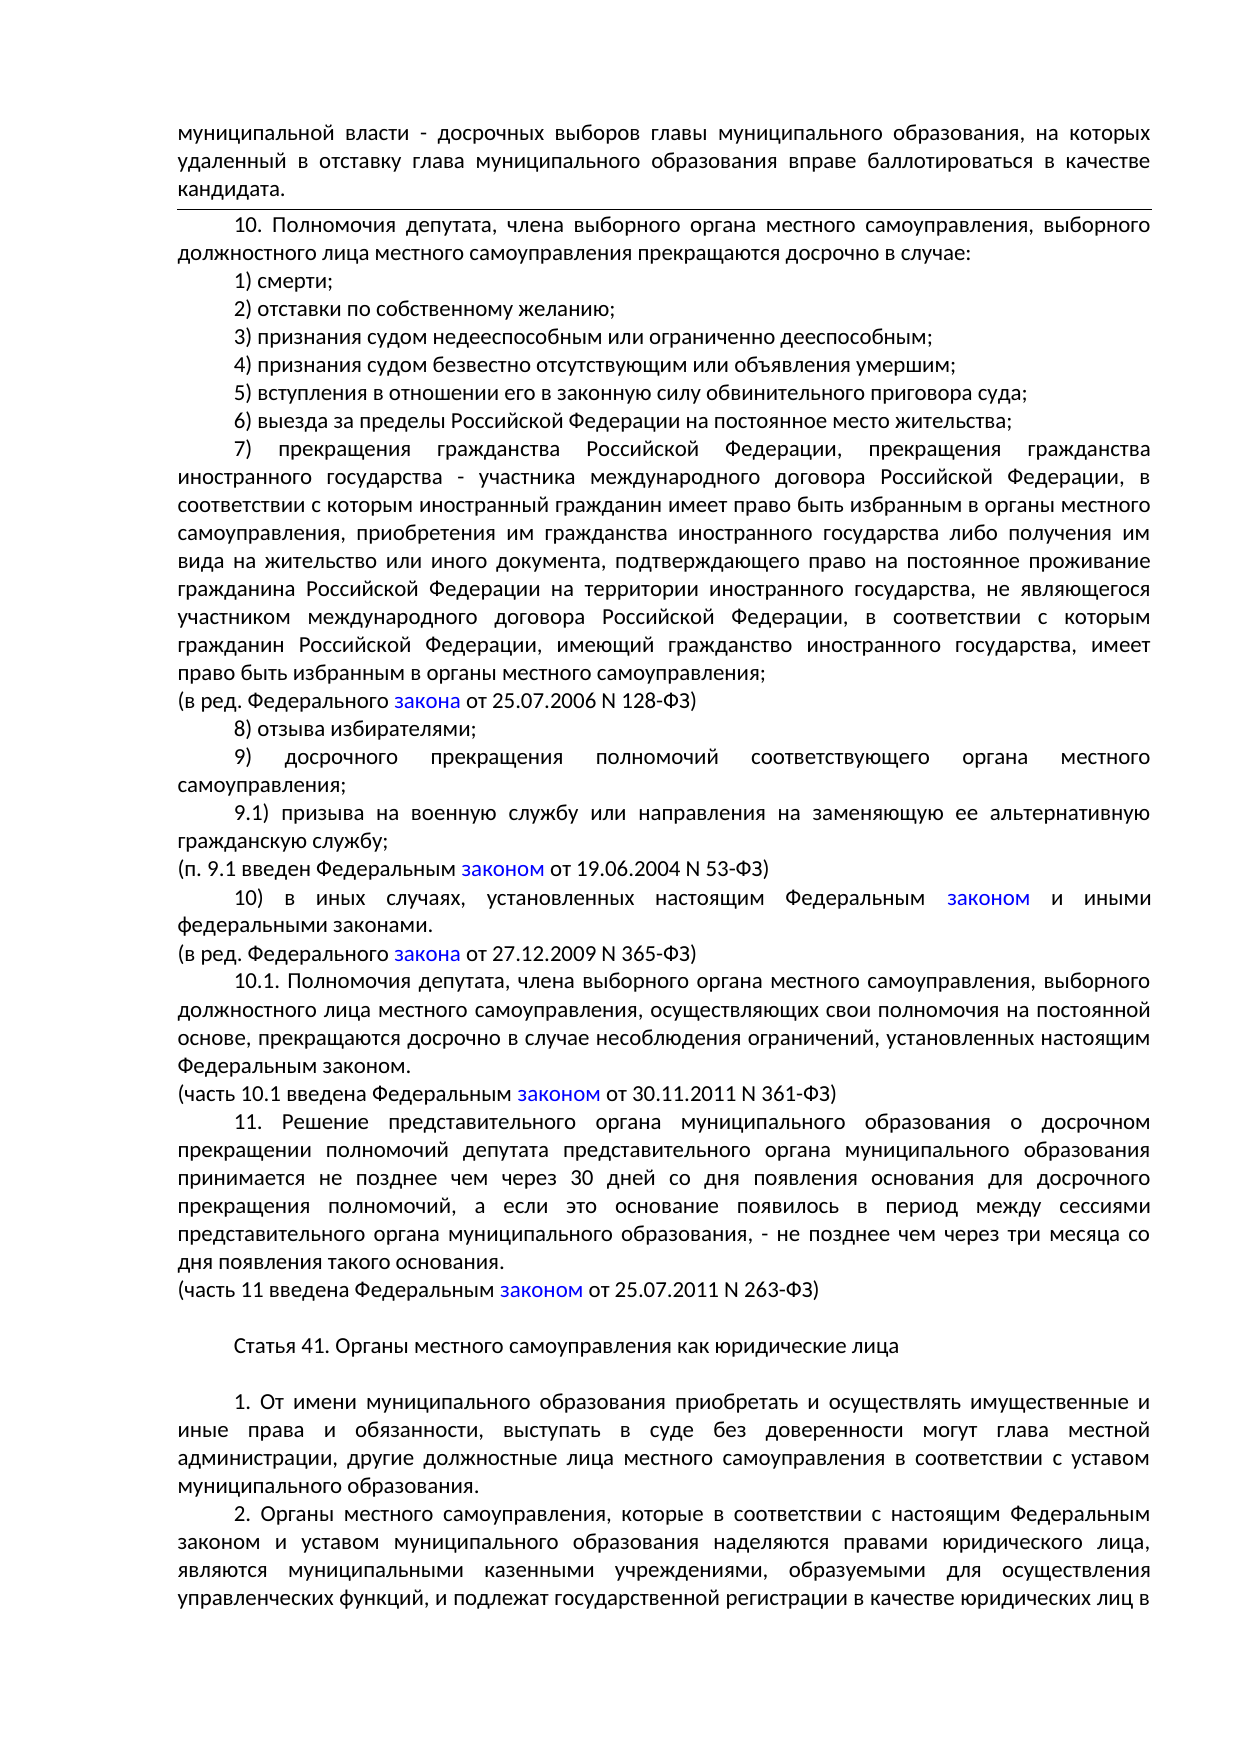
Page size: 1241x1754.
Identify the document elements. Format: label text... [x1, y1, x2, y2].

text 11. Решение представительного органа муниципального образования о досрочном прекращении полномочий депутата представительного органа муниципального образования принимается не позднее чем через 30 дней со дня появления основания для досрочного прекращения полномочий, а если это основание появилось в период между сессиями представительного органа муниципального образования, - не позднее чем через три месяца со дня появления такого основания. [177, 1107, 1152, 1275]
text Статья 41. Органы местного самоуправления как юридические лица [177, 1331, 1152, 1359]
text 5) вступления в отношении его в законную силу обвинительного приговора суда; [177, 378, 1152, 406]
text (в ред. Федерального закона от 27.12.2009 N 365-ФЗ) [177, 939, 1152, 967]
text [177, 118, 1152, 202]
text 2) отставки по собственному желанию; [177, 294, 1152, 322]
text 7) прекращения гражданства Российской Федерации, прекращения гражданства иностранного государства - участника международного договора Российской Федерации, в соответствии с которым иностранный гражданин имеет право быть избранным в органы местного самоуправления, приобретения им гражданства иностранного государства либо получения им вида на жительство или иного документа, подтверждающего право на постоянное проживание гражданина Российской Федерации на территории иностранного государства, не являющегося участником международного договора Российской Федерации, в соответствии с которым гражданин Российской Федерации, имеющий гражданство иностранного государства, имеет право быть избранным в органы местного самоуправления; [177, 434, 1152, 686]
text (часть 11 введена Федеральным законом от 25.07.2011 N 263-ФЗ) [177, 1275, 1152, 1303]
text (часть 10.1 введена Федеральным законом от 30.11.2011 N 361-ФЗ) [177, 1079, 1152, 1107]
text 9) досрочного прекращения полномочий соответствующего органа местного самоуправления; [177, 742, 1152, 798]
text 10.1. Полномочия депутата, члена выборного органа местного самоуправления, выборного должностного лица местного самоуправления, осуществляющих свои полномочия на постоянной основе, прекращаются досрочно в случае несоблюдения ограничений, установленных настоящим Федеральным законом. [177, 967, 1152, 1079]
text 10) в иных случаях, установленных настоящим Федеральным законом и иными федеральными законами. [177, 883, 1152, 939]
text (в ред. Федерального закона от 25.07.2006 N 128-ФЗ) [177, 686, 1152, 714]
text 4) признания судом безвестно отсутствующим или объявления умершим; [177, 350, 1152, 378]
text 10. Полномочия депутата, члена выборного органа местного самоуправления, выборного должностного лица местного самоуправления прекращаются досрочно в случае: [177, 210, 1152, 266]
text 1) смерти; [177, 266, 1152, 294]
text 8) отзыва избирателями; [177, 714, 1152, 742]
text 3) признания судом недееспособным или ограниченно дееспособным; [177, 322, 1152, 350]
text 6) выезда за пределы Российской Федерации на постоянное место жительства; [177, 406, 1152, 434]
text 1. От имени муниципального образования приобретать и осуществлять имущественные и иные права и обязанности, выступать в суде без доверенности могут глава местной администрации, другие должностные лица местного самоуправления в соответствии с уставом муниципального образования. [177, 1387, 1152, 1499]
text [177, 1499, 1152, 1611]
text (п. 9.1 введен Федеральным законом от 19.06.2004 N 53-ФЗ) [177, 854, 1152, 883]
text 9.1) призыва на военную службу или направления на заменяющую ее альтернативную гражданскую службу; [177, 798, 1152, 854]
